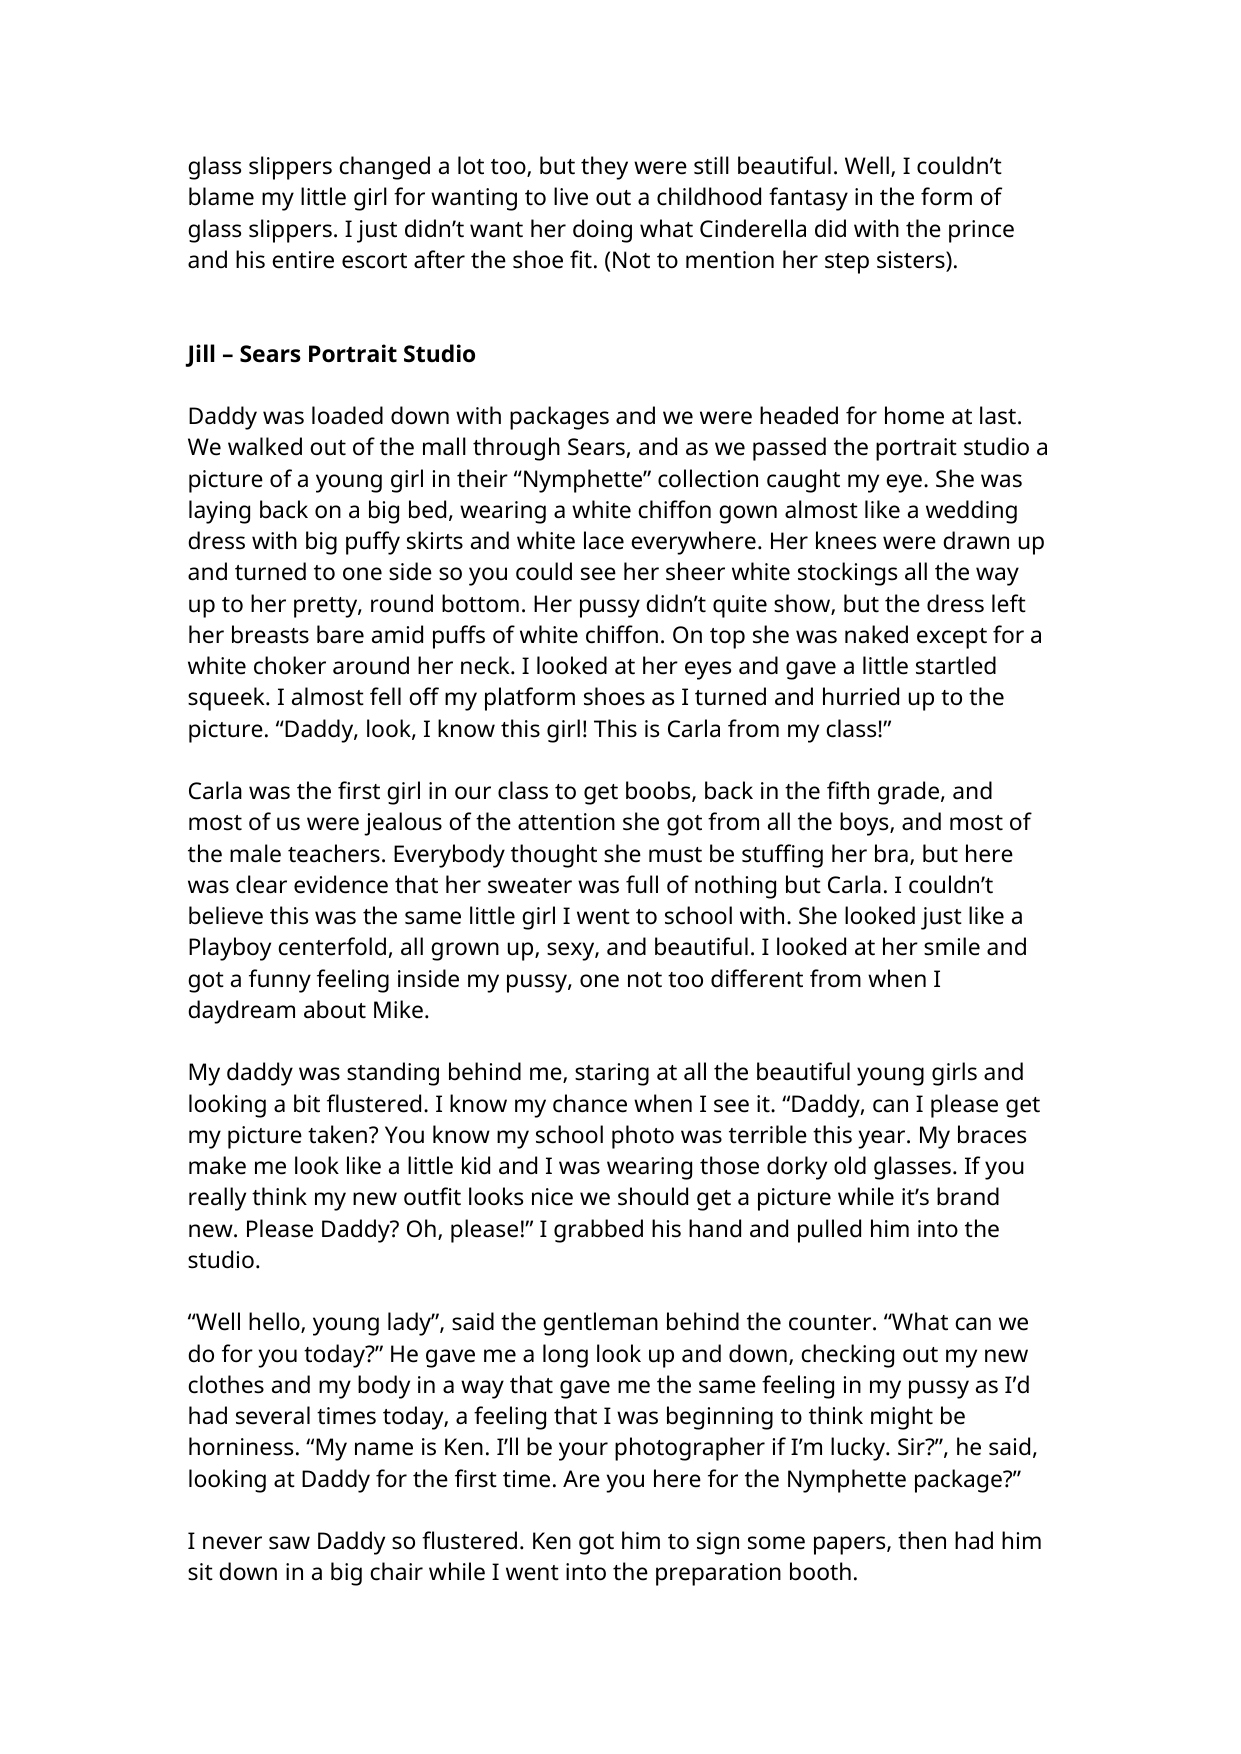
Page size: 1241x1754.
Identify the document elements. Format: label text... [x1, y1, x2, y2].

text Jill – Sears Portrait Studio [187, 337, 1053, 369]
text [187, 150, 1053, 275]
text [187, 369, 1053, 1587]
